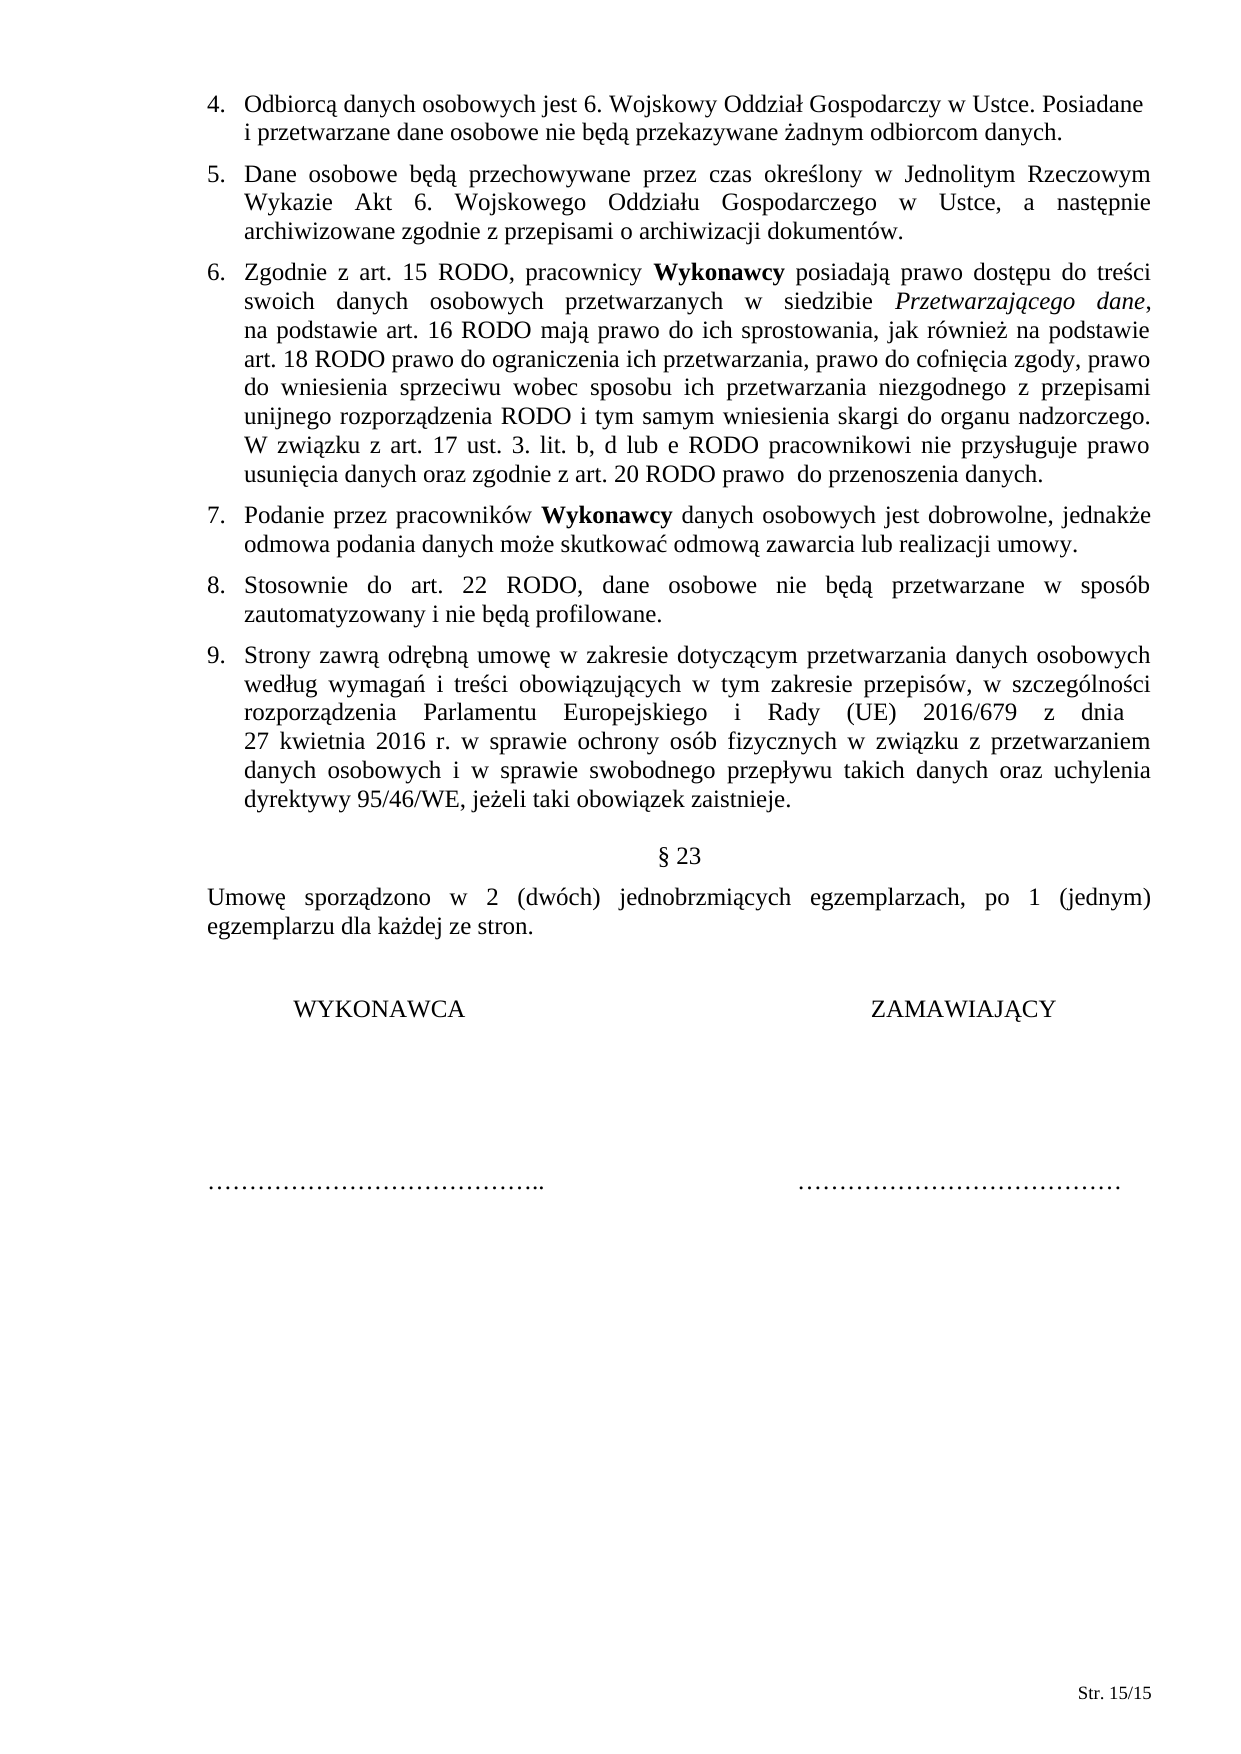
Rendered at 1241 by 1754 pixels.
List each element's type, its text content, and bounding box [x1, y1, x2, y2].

list Strony zawrą odrębną umowę w zakresie dotyczącym przetwarzania danych osobowych według wymagań i treści obowiązujących w tym zakresie przepisów, w szczególności rozporządzenia Parlamentu Europejskiego i Rady (UE) 2016/679 z dnia 27 kwietnia 2016 r. w sprawie ochrony osób fizycznych w związku z przetwarzaniem danych osobowych i w sprawie swobodnego przepływu takich danych oraz uchylenia dyrektywy 95/46/WE, jeżeli taki obowiązek zaistnieje. [207, 640, 1152, 812]
text ………………………………….. ………………………………… [207, 1166, 1152, 1195]
list Dane osobowe będą przechowywane przez czas określony w Jednolitym Rzeczowym Wykazie Akt 6. Wojskowego Oddziału Gospodarczego w Ustce, a następnie archiwizowane zgodnie z przepisami o archiwizacji dokumentów. [207, 159, 1152, 245]
text Umowę sporządzono w 2 (dwóch) jednobrzmiących egzemplarzach, po 1 (jednym) egzemplarzu dla każdej ze stron. [207, 882, 1152, 940]
list Zgodnie z art. 15 RODO, pracownicy Wykonawcy posiadają prawo dostępu do treści swoich danych osobowych przetwarzanych w siedzibie Przetwarzającego dane, na podstawie art. 16 RODO mają prawo do ich sprostowania, jak również na podstawie art. 18 RODO prawo do ograniczenia ich przetwarzania, prawo do cofnięcia zgody, prawo do wniesienia sprzeciwu wobec sposobu ich przetwarzania niezgodnego z przepisami unijnego rozporządzenia RODO i tym samym wniesienia skargi do organu nadzorczego. W związku z art. 17 ust. 3. lit. b, d lub e RODO pracownikowi nie przysługuje prawo usunięcia danych oraz zgodnie z art. 20 RODO prawo do przenoszenia danych. [207, 257, 1152, 487]
list Stosownie do art. 22 RODO, dane osobowe nie będą przetwarzane w sposób zautomatyzowany i nie będą profilowane. [207, 570, 1152, 627]
list Podanie przez pracowników Wykonawcy danych osobowych jest dobrowolne, jednakże odmowa podania danych może skutkować odmową zawarcia lub realizacji umowy. [207, 500, 1152, 557]
text 23 [207, 841, 1152, 870]
list Odbiorcą danych osobowych jest 6. Wojskowy Oddział Gospodarczy w Ustce. Posiadane i przetwarzane dane osobowe nie będą przekazywane żadnym odbiorcom danych. [207, 89, 1152, 146]
text WYKONAWCA ZAMAWIAJĄCY [207, 994, 1152, 1022]
